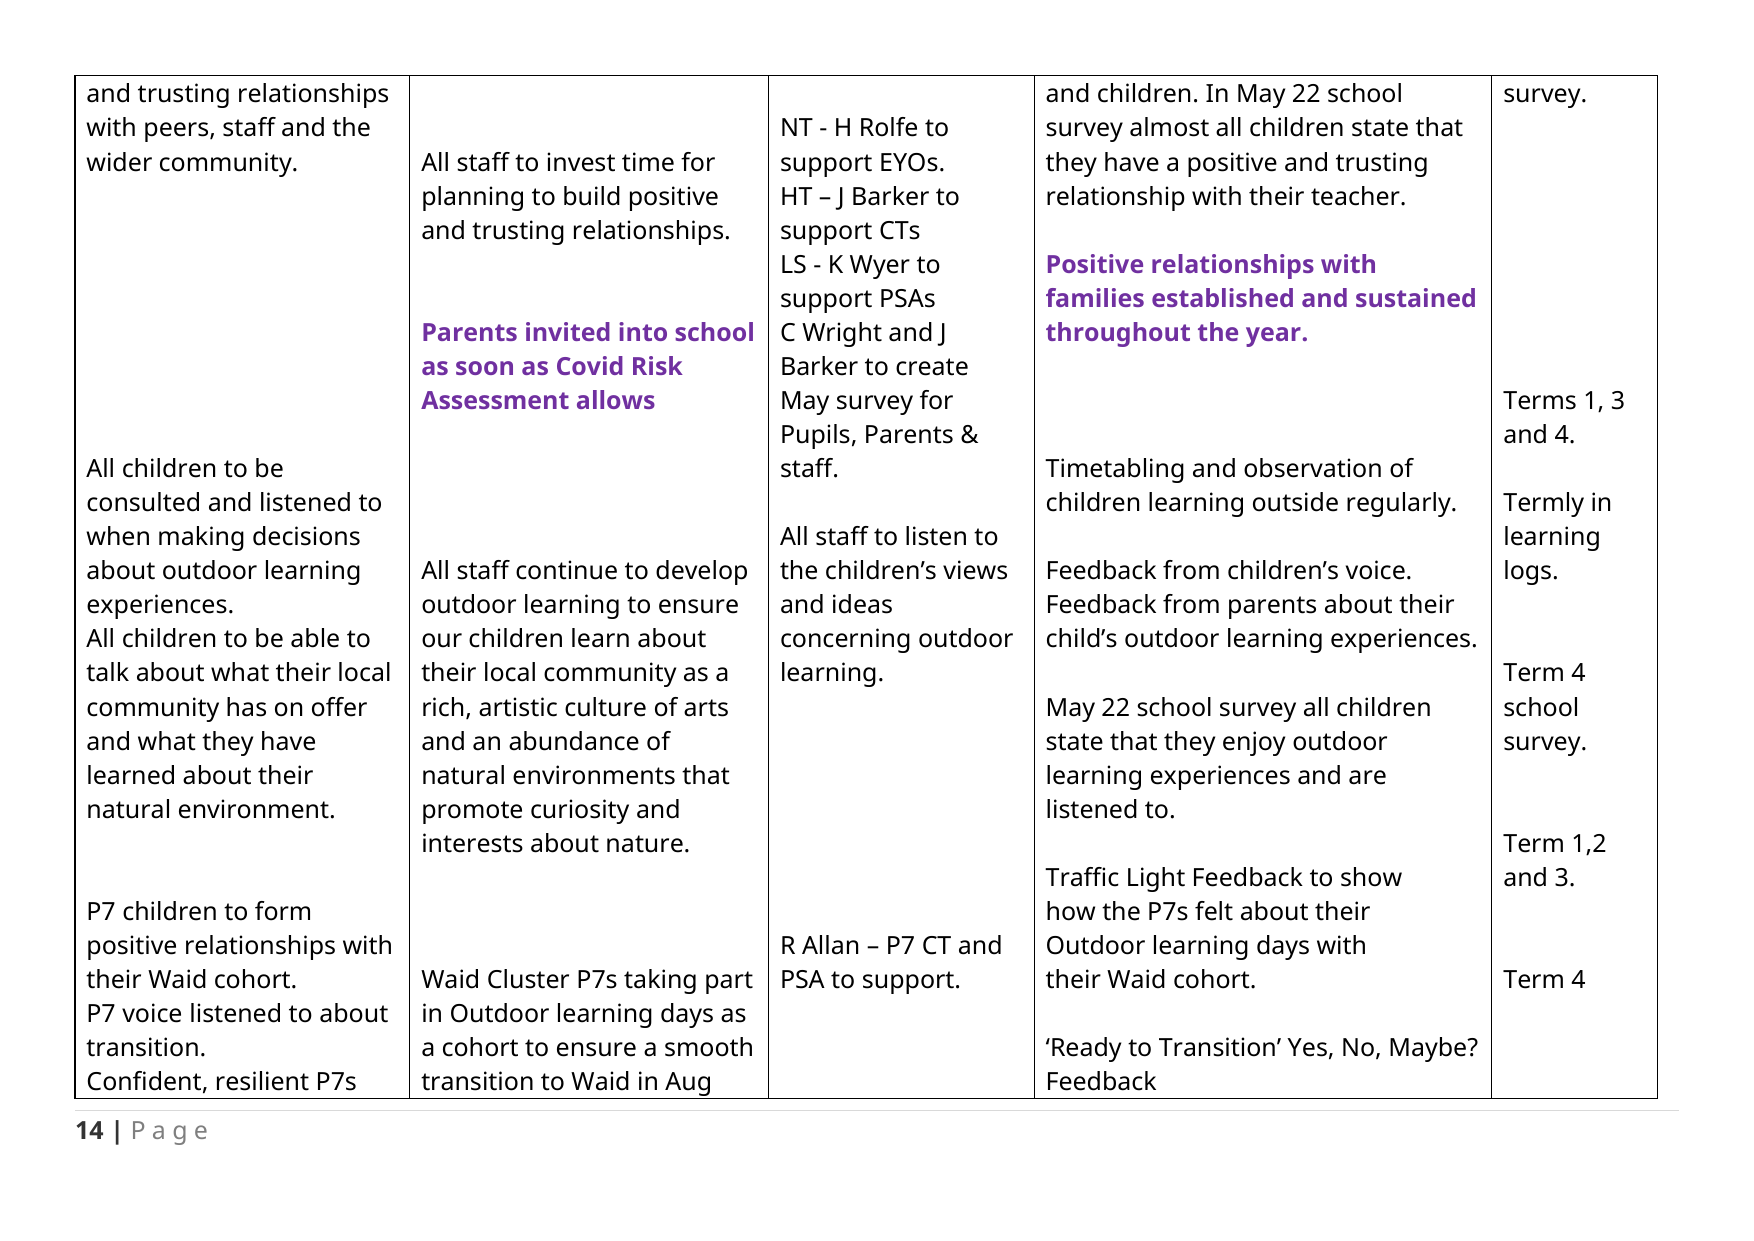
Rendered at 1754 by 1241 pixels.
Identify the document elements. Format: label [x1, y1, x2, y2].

table_cell [76, 76, 409, 1098]
table_cell [1492, 76, 1657, 1098]
table_cell [769, 76, 1034, 1098]
table_cell [1035, 76, 1491, 1098]
table_cell [410, 76, 768, 1098]
